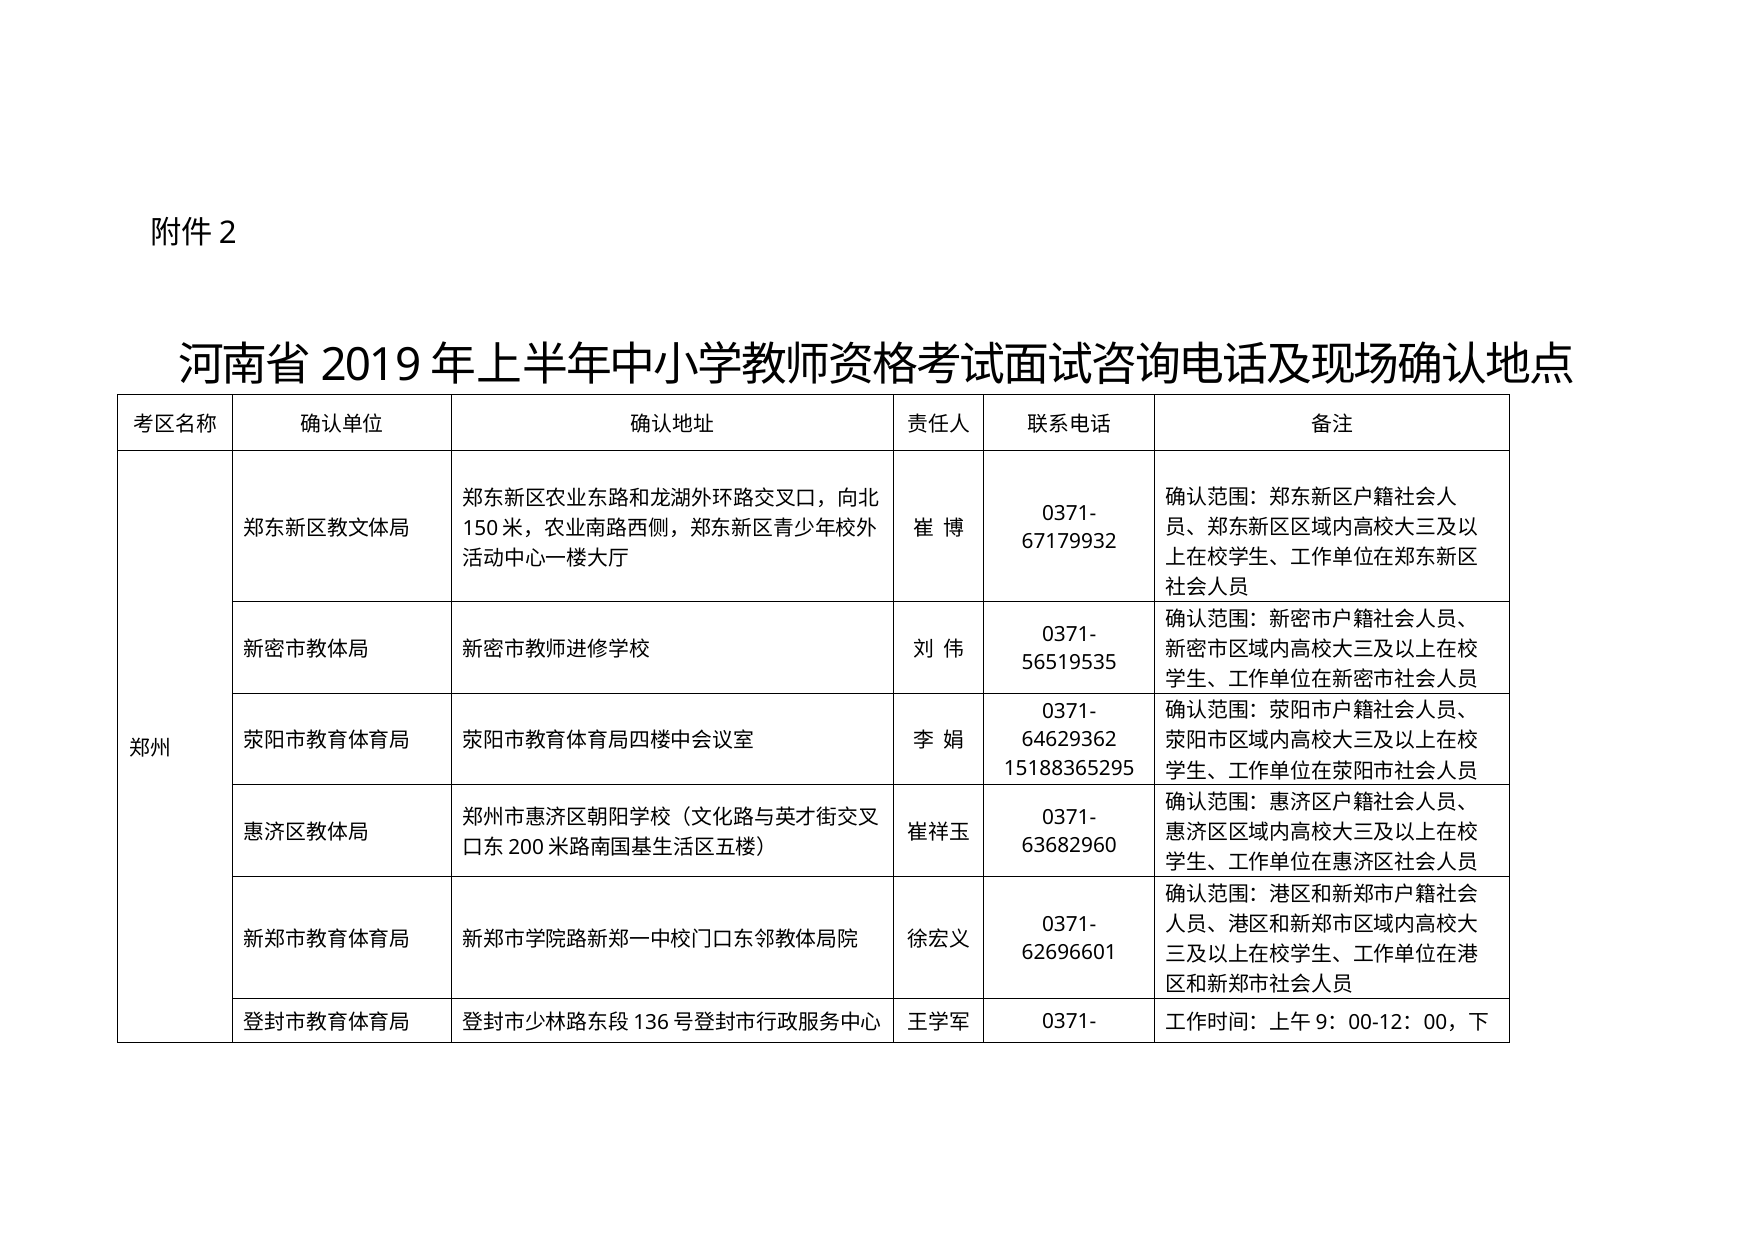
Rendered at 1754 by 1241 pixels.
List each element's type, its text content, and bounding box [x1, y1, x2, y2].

table_cell 确认范围：港区和新郑市户籍社会人员、港区和新郑市区域内高校大三及以上在校学生、工作单位在港区和新郑市社会人员 [1155, 877, 1509, 998]
table_cell 新郑市学院路新郑一中校门口东邻教体局院 [452, 877, 893, 998]
table_cell 0371-64629362 15188365295 [984, 694, 1154, 784]
table_cell 0371-67179932 [984, 451, 1154, 601]
table_header 责任人 [894, 395, 983, 450]
table_header 联系电话 [984, 395, 1154, 450]
table_cell 荥阳市教育体育局 [233, 694, 451, 784]
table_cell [452, 999, 893, 1042]
table_cell 确认范围：惠济区户籍社会人员、惠济区区域内高校大三及以上在校学生、工作单位在惠济区社会人员 [1155, 785, 1509, 876]
table_header 备注 [1155, 395, 1509, 450]
table_cell 王学军 赵 晶 [894, 999, 983, 1042]
table_cell 惠济区教体局 [233, 785, 451, 876]
text 附件2 [150, 198, 1604, 263]
table_header 考区名称 [118, 395, 232, 450]
table_cell 荥阳市教育体育局四楼中会议室 [452, 694, 893, 784]
table_cell 新郑市教育体育局 [233, 877, 451, 998]
table_cell 确认范围：荥阳市户籍社会人员、荥阳市区域内高校大三及以上在校学生、工作单位在荥阳市社会人员 [1155, 694, 1509, 784]
table_cell 崔祥玉 [894, 785, 983, 876]
table_cell 崔 博 [894, 451, 983, 601]
table_cell 确认范围：新密市户籍社会人员、新密市区域内高校大三及以上在校学生、工作单位在新密市社会人员 [1155, 602, 1509, 692]
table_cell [1155, 999, 1509, 1042]
table_header 确认单位 [233, 395, 451, 450]
table_cell 郑州市惠济区朝阳学校（文化路与英才街交叉口东200米路南国基生活区五楼） [452, 785, 893, 876]
text 河南省2019年上半年中小学教师资格考试面试咨询电话及现场确认地点 [150, 328, 1604, 394]
table_cell 李 娟 [894, 694, 983, 784]
table_cell 刘 伟 [894, 602, 983, 692]
table_cell 登封市教育体育局 [233, 999, 451, 1042]
table_cell 0371-56519535 [984, 602, 1154, 692]
table_cell 新密市教师进修学校 [452, 602, 893, 692]
table_cell 0371-62696601 [984, 877, 1154, 998]
table_cell 0371-63682960 [984, 785, 1154, 876]
table_header 确认地址 [452, 395, 893, 450]
table_cell 新密市教体局 [233, 602, 451, 692]
table_cell 确认范围：郑东新区户籍社会人员、郑东新区区域内高校大三及以上在校学生、工作单位在郑东新区社会人员 [1155, 451, 1509, 601]
table_cell 郑东新区农业东路和龙湖外环路交叉口，向北150米，农业南路西侧，郑东新区青少年校外活动中心一楼大厅 [452, 451, 893, 601]
table_cell 0371-62830937 [984, 999, 1154, 1042]
table_cell 徐宏义 [894, 877, 983, 998]
table_cell 郑州 [118, 451, 232, 1042]
table_cell 郑东新区教文体局 [233, 451, 451, 601]
